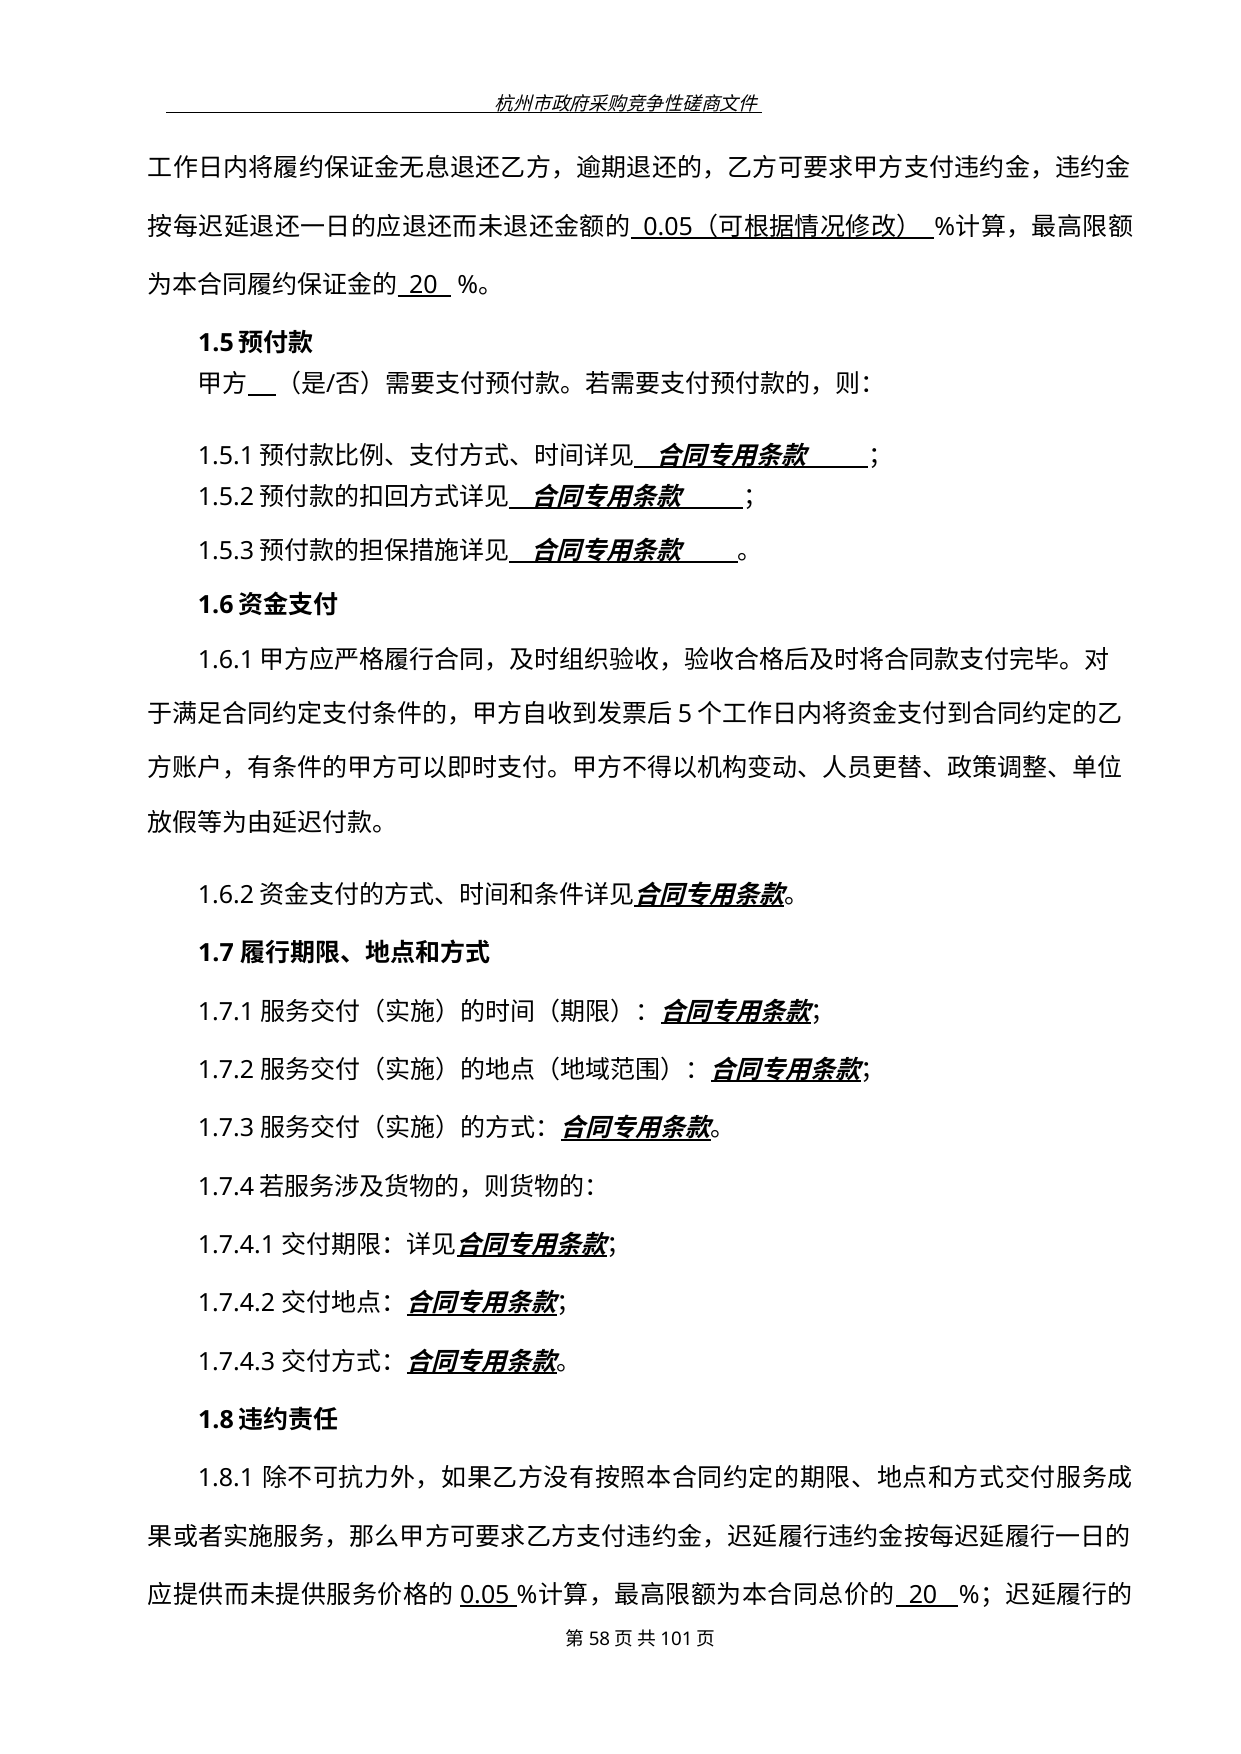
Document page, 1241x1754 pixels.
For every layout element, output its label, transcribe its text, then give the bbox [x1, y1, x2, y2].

text 1.7.4若服务涉及货物的，则货物的： [148, 1148, 1133, 1207]
text 1.6.1甲方应严格履行合同，及时组织验收，验收合格后及时将合同款支付完毕。对于满足合同约定支付条件的，甲方自收到发票后5个工作日内将资金支付到合同约定的乙方账户，有条件的甲方可以即时支付。甲方不得以机构变动、人员更替、政策调整、单位放假等为由延迟付款。 [148, 639, 1133, 838]
text 1.6.2资金支付的方式、时间和条件详见合同专用条款。 [148, 857, 1133, 915]
text 1.7.4.3 交付方式：合同专用条款。 [148, 1323, 1133, 1382]
text 甲方 （是/否）需要支付预付款。若需要支付预付款的，则： [148, 363, 1133, 399]
text 1.5.1预付款比例、支付方式、时间详见 合同专用条款 ； [148, 418, 1133, 476]
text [148, 1440, 1133, 1615]
text 1.6资金支付 [148, 585, 1133, 621]
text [148, 130, 1133, 305]
text 1.5预付款 [148, 305, 1133, 363]
text 1.7.4.2 交付地点：合同专用条款； [148, 1265, 1133, 1323]
text 1.5.3预付款的担保措施详见 合同专用条款 。 [148, 530, 1133, 567]
text 1.7.4.1 交付期限：详见合同专用条款； [148, 1207, 1133, 1265]
text 1.7.1 服务交付（实施）的时间（期限）：合同专用条款； [148, 973, 1133, 1032]
text 1.7.3 服务交付（实施）的方式：合同专用条款。 [148, 1090, 1133, 1148]
text 1.8违约责任 [148, 1382, 1133, 1440]
text 1.7.2 服务交付（实施）的地点（地域范围）：合同专用条款； [148, 1032, 1133, 1090]
text 1.5.2预付款的扣回方式详见 合同专用条款 ； [148, 476, 1133, 512]
text 1.7 履行期限、地点和方式 [148, 915, 1133, 973]
